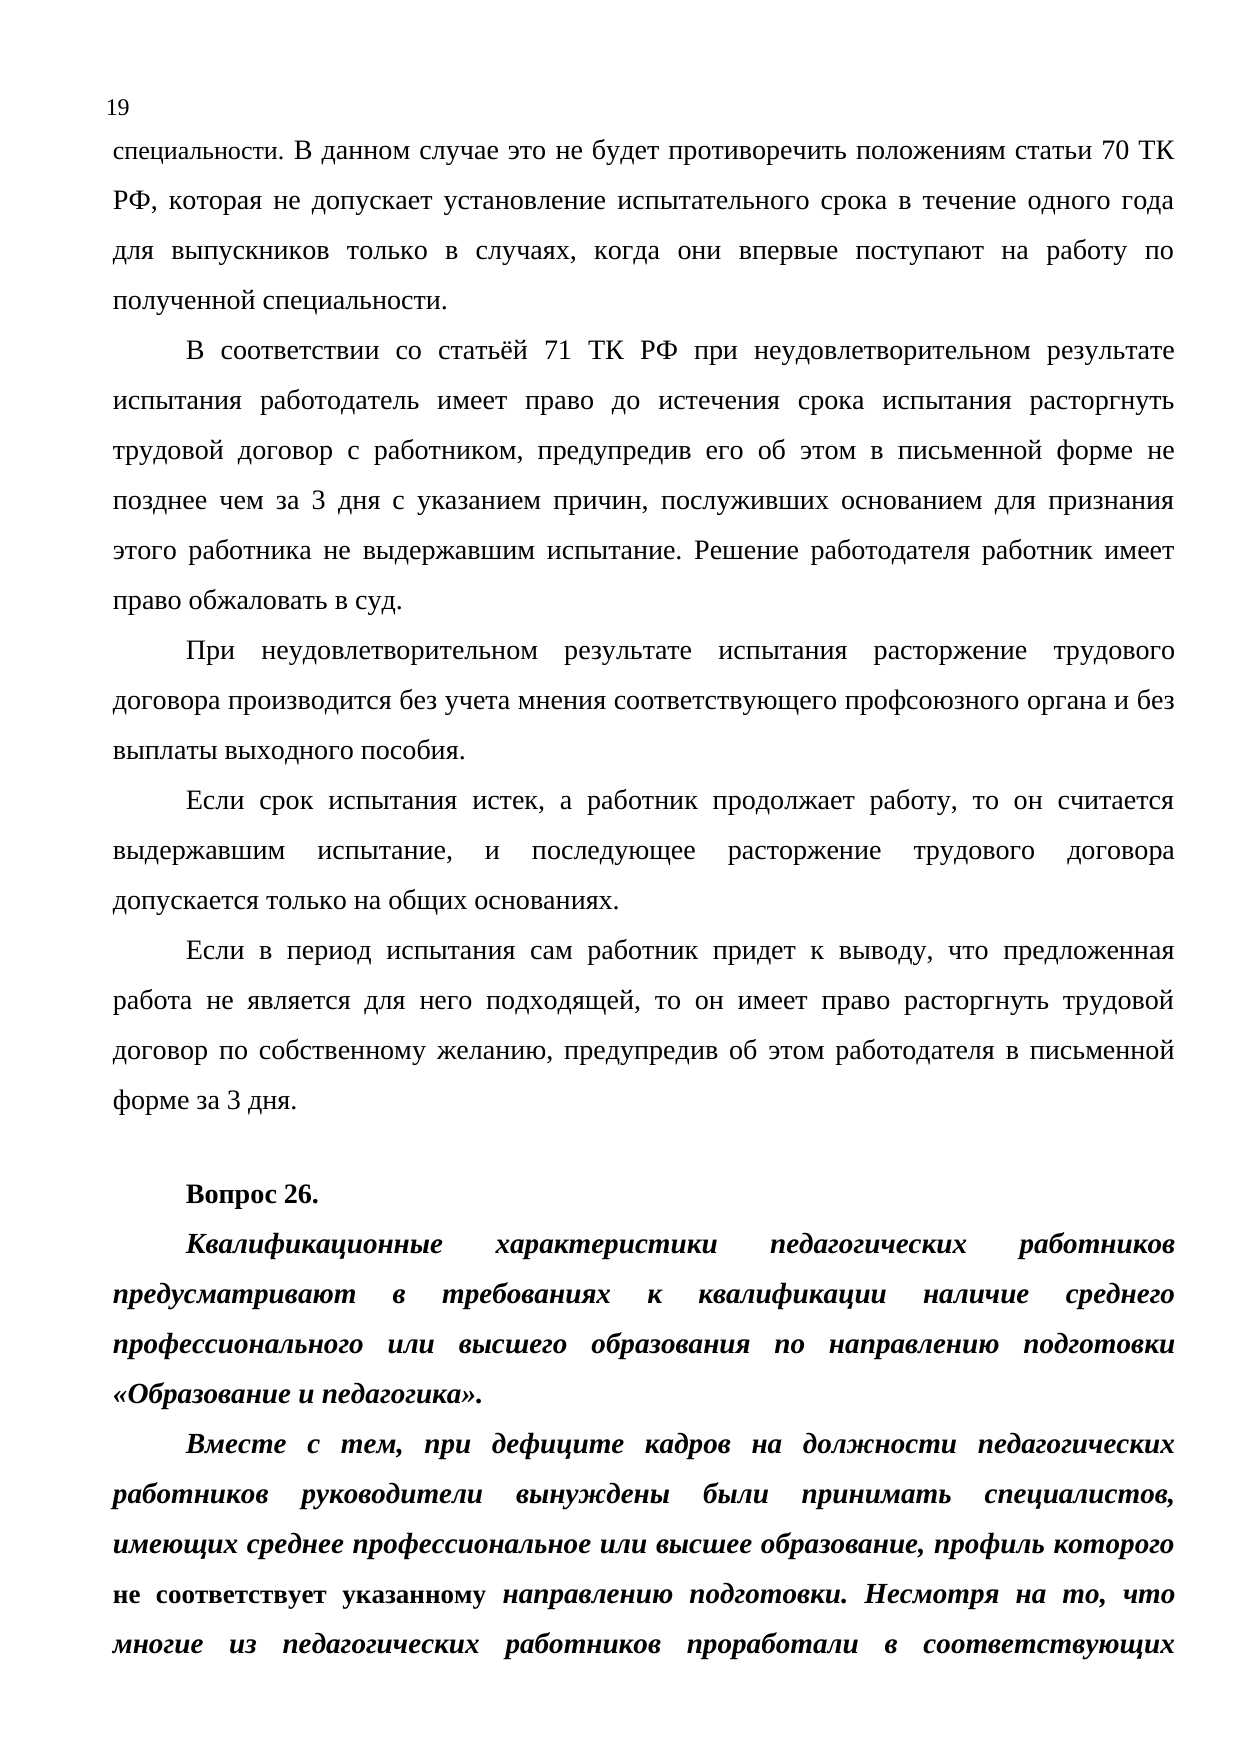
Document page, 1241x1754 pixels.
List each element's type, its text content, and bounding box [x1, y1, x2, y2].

text Вопрос 26. [113, 1163, 1178, 1213]
text Если срок испытания истек, а работник продолжает работу, то он считается выдержавшим испытание, и последующее расторжение трудового договора допускается только на общих основаниях. [113, 769, 1176, 919]
text При неудовлетворительном результате испытания расторжение трудового договора производится без учета мнения соответствующего профсоюзного органа и без выплаты выходного пособия. [113, 619, 1176, 769]
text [113, 119, 1176, 319]
text Квалификационные характеристики педагогических работников предусматривают в требованиях к квалификации наличие среднего профессионального или высшего образования по направлению подготовки «Образование и педагогика». [113, 1213, 1176, 1413]
text Если в период испытания сам работник придет к выводу, что предложенная работа не является для него подходящей, то он имеет право расторгнуть трудовой договор по собственному желанию, предупредив об этом работодателя в письменной форме за 3 дня. [113, 919, 1176, 1119]
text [113, 1413, 1176, 1663]
text В соответствии со статьёй 71 ТК РФ при неудовлетворительном результате испытания работодатель имеет право до истечения срока испытания расторгнуть трудовой договор с работником, предупредив его об этом в письменной форме не позднее чем за 3 дня с указанием причин, послуживших основанием для признания этого работника не выдержавшим испытание. Решение работодателя работник имеет право обжаловать в суд. [113, 319, 1176, 619]
